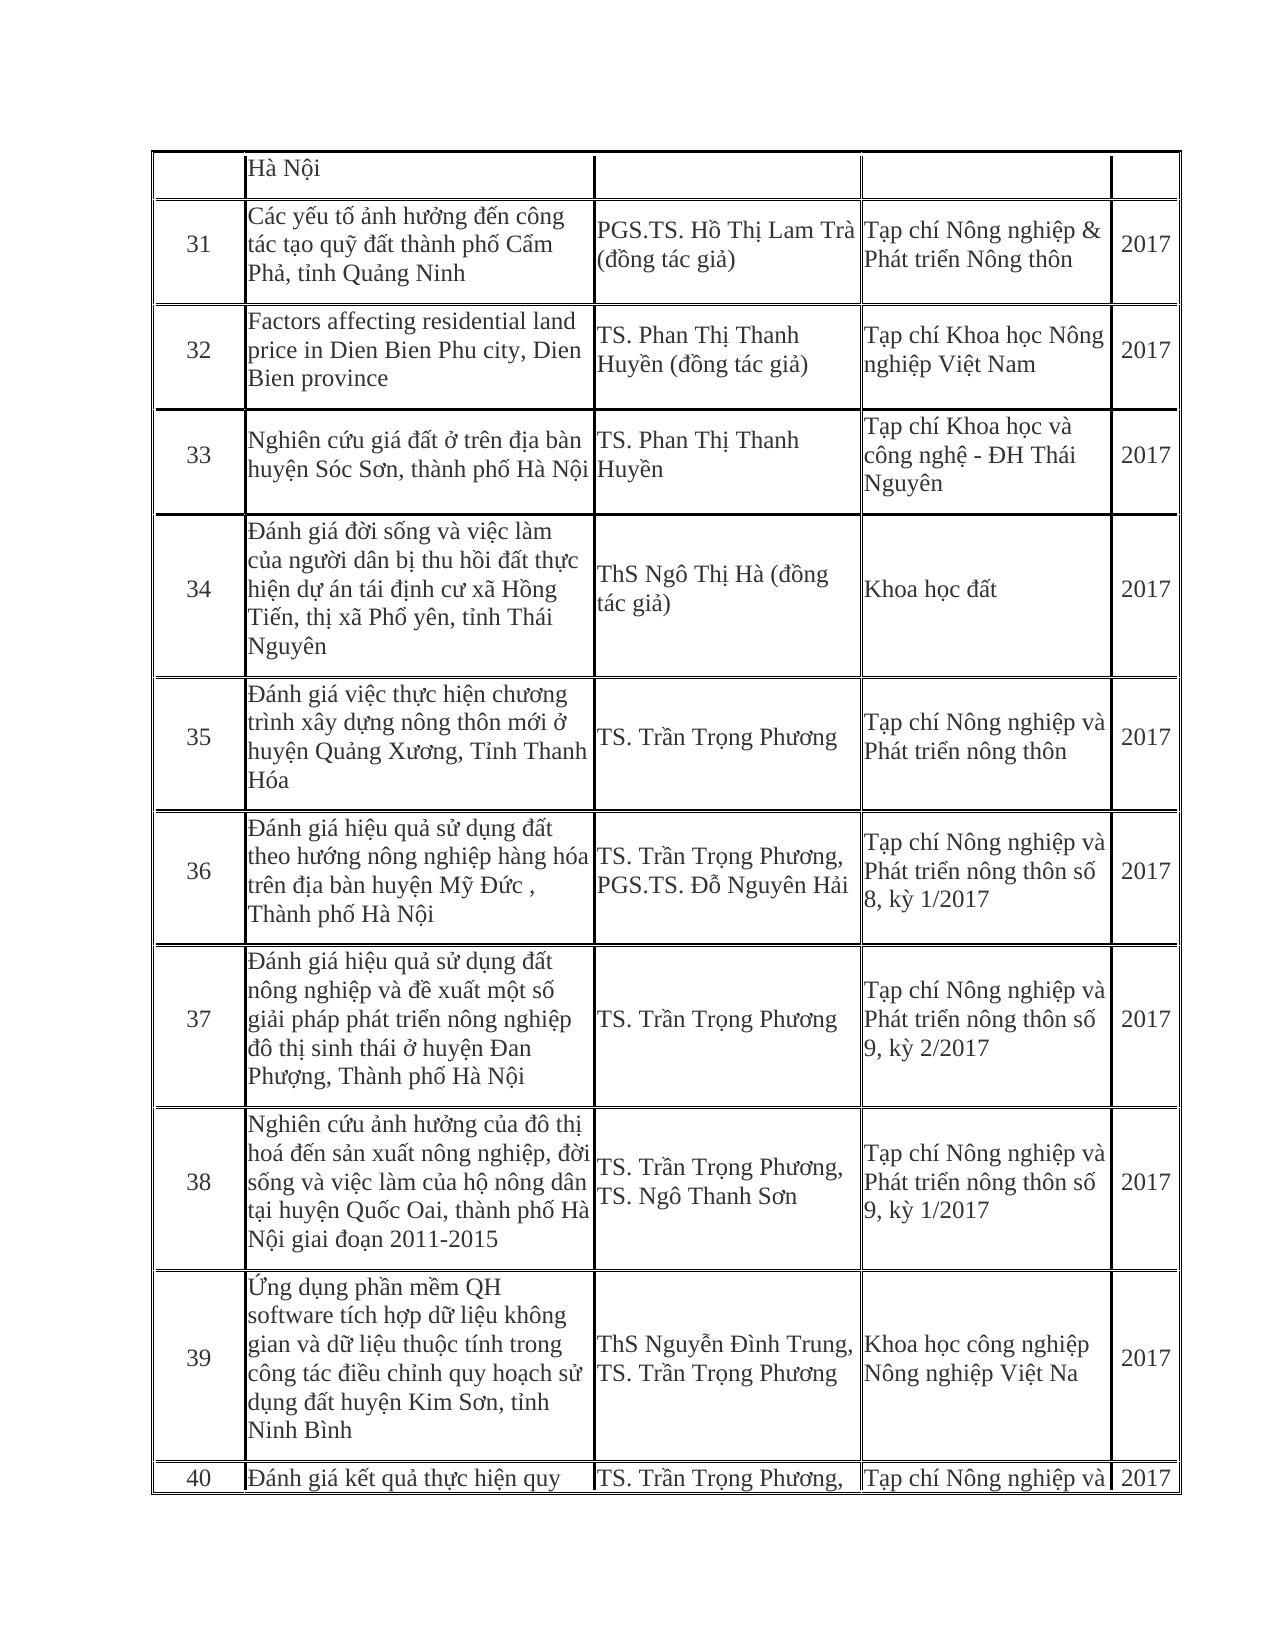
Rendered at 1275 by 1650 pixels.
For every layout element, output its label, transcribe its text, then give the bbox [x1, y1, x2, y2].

table_cell 2017 [1111, 676, 1180, 809]
table_cell TS. Trần Trọng Phương, PGS.TS. Đỗ Nguyên Hải [596, 813, 860, 943]
table_cell 2017 [1113, 513, 1180, 676]
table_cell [245, 1463, 594, 1492]
table_cell 31 [152, 198, 245, 303]
table_cell ThS Ngô Thị Hà (đồng tác giả) [596, 516, 860, 676]
table_cell PGS.TS. Hồ Thị Lam Trà (đồng tác giả) [596, 201, 860, 303]
table_cell TS. Trần Trọng Phương [596, 947, 860, 1106]
table_cell 33 [152, 408, 244, 513]
table_cell 2017 [1113, 408, 1180, 513]
table_cell Factors affecting residential land price in Dien Bien Phu city, Dien Bien province [247, 306, 593, 408]
table_cell Đánh giá việc thực hiện chương trình xây dựng nông thôn mới ở huyện Quảng Xương, Tỉnh Thanh Hóa [247, 679, 593, 809]
table_cell Đánh giá hiệu quả sử dụng đất nông nghiệp và đề xuất một số giải pháp phát triển nông nghiệp đô thị sinh thái ở huyện Đan Phượng, Thành phố Hà Nội [247, 947, 593, 1106]
table_cell Tạp chí Nông nghiệp và Phát triển nông thôn số 9, kỳ 1/2017 [863, 1109, 1110, 1268]
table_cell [594, 1463, 861, 1492]
table_cell TS. Phan Thị Thanh Huyền (đồng tác giả) [596, 306, 860, 408]
table_cell ThS Nguyễn Đình Trung, TS. Trần Trọng Phương [596, 1272, 860, 1460]
table_cell TS. Trần Trọng Phương, TS. Ngô Thanh Sơn [596, 1109, 860, 1268]
table_cell 2017 [1111, 303, 1180, 408]
table_cell Tạp chí Nông nghiệp và Phát triển nông thôn số 8, kỳ 1/2017 [863, 813, 1110, 943]
table_cell 2017 [1111, 1106, 1180, 1268]
table_cell Tạp chí Nông nghiệp và Phát triển nông thôn [863, 679, 1110, 809]
table_cell 39 [154, 1269, 244, 1460]
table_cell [594, 153, 861, 198]
table_cell 37 [154, 943, 244, 1106]
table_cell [245, 153, 594, 198]
table_cell 2017 [1111, 198, 1180, 303]
table_cell 30 [154, 152, 245, 198]
table_cell Ứng dụng phần mềm QH software tích hợp dữ liệu không gian và dữ liệu thuộc tính trong công tác điều chỉnh quy hoạch sử dụng đất huyện Kim Sơn, tỉnh Ninh Bình [247, 1272, 593, 1460]
table_cell Đánh giá đời sống và việc làm của người dân bị thu hồi đất thực hiện dự án tái định cư xã Hồng Tiến, thị xã Phổ yên, tỉnh Thái Nguyên [247, 516, 593, 676]
table_cell 2017 [1113, 943, 1179, 1106]
table_cell Khoa học công nghiệp Nông nghiệp Việt Na [863, 1272, 1110, 1460]
table_cell TS. Phan Thị Thanh Huyền [596, 411, 860, 513]
table_cell 2017 [1113, 1269, 1179, 1460]
table_cell Tạp chí Khoa học và công nghệ - ĐH Thái Nguyên [863, 411, 1110, 513]
table_cell 40 [152, 1460, 245, 1492]
table_cell 2017 [1111, 153, 1179, 198]
table_cell Nghiên cứu ảnh hưởng của đô thị hoá đến sản xuất nông nghiệp, đời sống và việc làm của hộ nông dân tại huyện Quốc Oai, thành phố Hà Nội giai đoạn 2011-2015 [247, 1109, 593, 1268]
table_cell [861, 153, 1111, 198]
table_cell Đánh giá hiệu quả sử dụng đất theo hướng nông nghiệp hàng hóa trên địa bàn huyện Mỹ Đức , Thành phố Hà Nội [247, 813, 593, 943]
table_cell 32 [152, 303, 245, 408]
table_cell 2017 [1113, 809, 1179, 943]
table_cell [861, 1463, 1111, 1492]
table_cell Tạp chí Nông nghiệp và Phát triển nông thôn số 9, kỳ 2/2017 [863, 947, 1110, 1106]
table_cell 2017 [1111, 1460, 1180, 1492]
table_cell Các yếu tố ảnh hưởng đến công tác tạo quỹ đất thành phố Cẩm Phả, tỉnh Quảng Ninh [247, 201, 593, 303]
table_cell 35 [152, 676, 245, 809]
table_cell Khoa học đất [863, 516, 1110, 676]
table_cell Nghiên cứu giá đất ở trên địa bàn huyện Sóc Sơn, thành phố Hà Nội [247, 411, 593, 513]
table_cell 34 [152, 513, 244, 676]
table_cell 36 [154, 809, 244, 943]
table_cell 38 [152, 1106, 245, 1268]
table_cell Tạp chí Nông nghiệp & Phát triển Nông thôn [863, 201, 1110, 303]
table_cell Tạp chí Khoa học Nông nghiệp Việt Nam [863, 306, 1110, 408]
table_cell TS. Trần Trọng Phương [596, 679, 860, 809]
